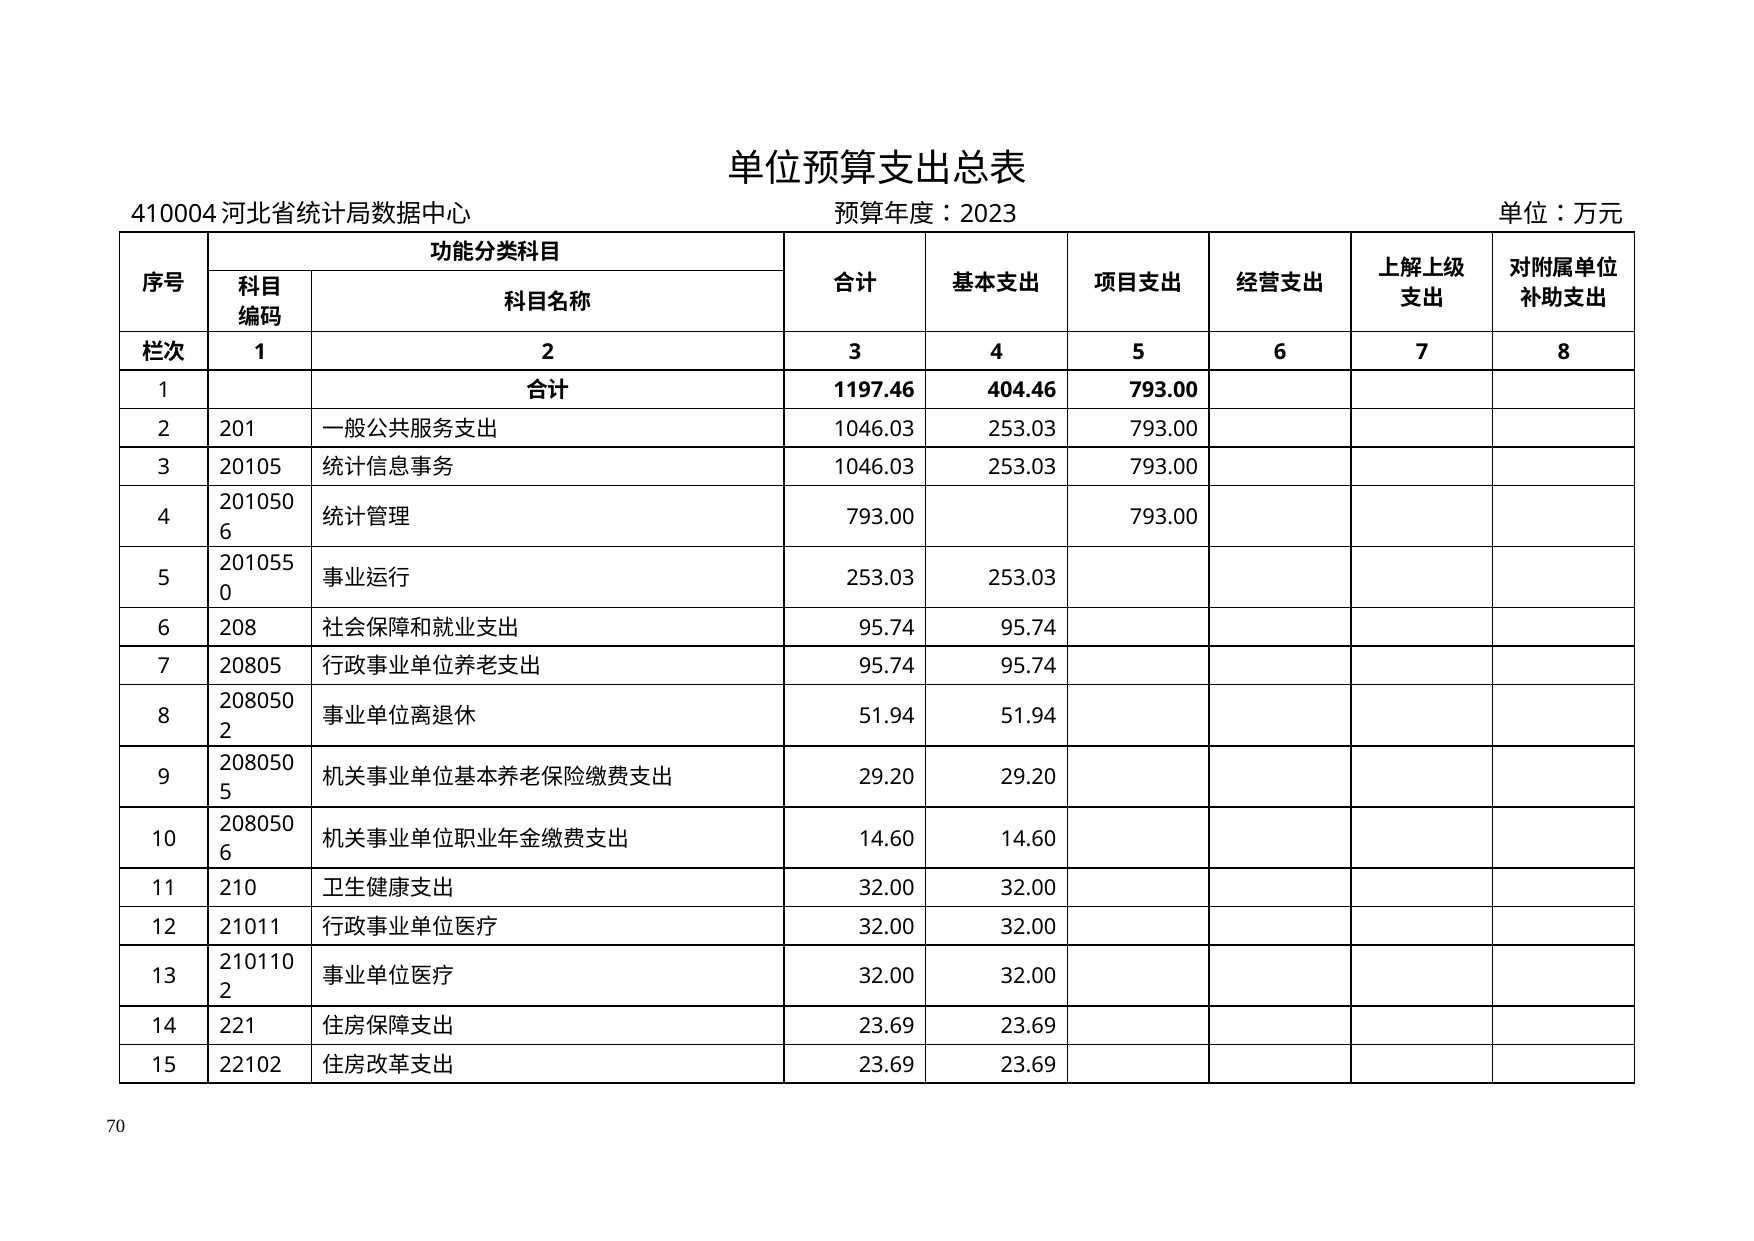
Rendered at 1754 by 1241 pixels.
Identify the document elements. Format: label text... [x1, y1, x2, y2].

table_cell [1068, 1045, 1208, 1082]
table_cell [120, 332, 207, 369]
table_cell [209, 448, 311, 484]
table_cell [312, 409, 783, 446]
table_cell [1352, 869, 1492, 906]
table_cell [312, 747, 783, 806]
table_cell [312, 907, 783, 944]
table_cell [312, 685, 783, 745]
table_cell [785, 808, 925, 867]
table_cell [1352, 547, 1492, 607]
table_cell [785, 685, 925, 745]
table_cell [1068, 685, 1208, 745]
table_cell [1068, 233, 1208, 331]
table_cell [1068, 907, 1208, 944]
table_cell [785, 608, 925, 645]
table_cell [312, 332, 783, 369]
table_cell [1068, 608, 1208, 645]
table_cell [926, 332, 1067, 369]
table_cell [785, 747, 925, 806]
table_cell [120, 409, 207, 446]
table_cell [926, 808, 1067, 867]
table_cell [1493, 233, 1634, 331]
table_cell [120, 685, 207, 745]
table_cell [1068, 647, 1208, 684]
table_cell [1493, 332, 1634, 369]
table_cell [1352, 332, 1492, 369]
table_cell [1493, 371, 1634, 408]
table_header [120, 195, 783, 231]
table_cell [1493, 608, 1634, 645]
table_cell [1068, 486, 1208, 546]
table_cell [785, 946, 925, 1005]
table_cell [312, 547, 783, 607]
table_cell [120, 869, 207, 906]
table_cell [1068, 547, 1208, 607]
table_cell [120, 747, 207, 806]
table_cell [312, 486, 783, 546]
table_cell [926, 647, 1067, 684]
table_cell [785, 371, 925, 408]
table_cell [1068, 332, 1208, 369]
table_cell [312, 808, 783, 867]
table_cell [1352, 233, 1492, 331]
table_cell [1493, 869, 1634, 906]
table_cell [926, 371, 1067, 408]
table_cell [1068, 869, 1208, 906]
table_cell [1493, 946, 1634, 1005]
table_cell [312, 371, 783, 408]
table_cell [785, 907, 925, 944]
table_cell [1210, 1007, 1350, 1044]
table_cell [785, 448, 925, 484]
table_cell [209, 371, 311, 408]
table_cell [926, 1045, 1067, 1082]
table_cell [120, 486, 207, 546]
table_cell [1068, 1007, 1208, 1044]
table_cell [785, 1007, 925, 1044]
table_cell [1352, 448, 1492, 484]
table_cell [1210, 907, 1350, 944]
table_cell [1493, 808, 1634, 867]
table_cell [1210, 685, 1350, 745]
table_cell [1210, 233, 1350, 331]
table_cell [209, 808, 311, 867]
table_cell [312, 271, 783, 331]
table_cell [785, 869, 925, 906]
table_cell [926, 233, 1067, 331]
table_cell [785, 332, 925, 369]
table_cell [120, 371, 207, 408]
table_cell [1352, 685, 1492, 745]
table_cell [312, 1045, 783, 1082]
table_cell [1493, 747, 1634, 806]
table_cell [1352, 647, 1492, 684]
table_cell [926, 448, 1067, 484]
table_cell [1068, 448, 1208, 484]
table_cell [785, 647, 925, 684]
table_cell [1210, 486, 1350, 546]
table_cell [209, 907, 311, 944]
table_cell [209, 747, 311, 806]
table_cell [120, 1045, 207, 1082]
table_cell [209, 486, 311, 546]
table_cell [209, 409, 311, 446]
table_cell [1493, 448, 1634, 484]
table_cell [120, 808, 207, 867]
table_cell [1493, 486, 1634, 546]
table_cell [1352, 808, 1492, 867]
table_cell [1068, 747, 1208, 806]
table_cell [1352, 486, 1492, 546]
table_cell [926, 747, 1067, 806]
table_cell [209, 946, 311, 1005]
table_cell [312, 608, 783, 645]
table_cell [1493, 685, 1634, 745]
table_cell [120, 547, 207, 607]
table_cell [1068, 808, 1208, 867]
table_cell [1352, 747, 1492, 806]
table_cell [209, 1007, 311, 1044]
text 单位预算支出总表 [106, 142, 1648, 193]
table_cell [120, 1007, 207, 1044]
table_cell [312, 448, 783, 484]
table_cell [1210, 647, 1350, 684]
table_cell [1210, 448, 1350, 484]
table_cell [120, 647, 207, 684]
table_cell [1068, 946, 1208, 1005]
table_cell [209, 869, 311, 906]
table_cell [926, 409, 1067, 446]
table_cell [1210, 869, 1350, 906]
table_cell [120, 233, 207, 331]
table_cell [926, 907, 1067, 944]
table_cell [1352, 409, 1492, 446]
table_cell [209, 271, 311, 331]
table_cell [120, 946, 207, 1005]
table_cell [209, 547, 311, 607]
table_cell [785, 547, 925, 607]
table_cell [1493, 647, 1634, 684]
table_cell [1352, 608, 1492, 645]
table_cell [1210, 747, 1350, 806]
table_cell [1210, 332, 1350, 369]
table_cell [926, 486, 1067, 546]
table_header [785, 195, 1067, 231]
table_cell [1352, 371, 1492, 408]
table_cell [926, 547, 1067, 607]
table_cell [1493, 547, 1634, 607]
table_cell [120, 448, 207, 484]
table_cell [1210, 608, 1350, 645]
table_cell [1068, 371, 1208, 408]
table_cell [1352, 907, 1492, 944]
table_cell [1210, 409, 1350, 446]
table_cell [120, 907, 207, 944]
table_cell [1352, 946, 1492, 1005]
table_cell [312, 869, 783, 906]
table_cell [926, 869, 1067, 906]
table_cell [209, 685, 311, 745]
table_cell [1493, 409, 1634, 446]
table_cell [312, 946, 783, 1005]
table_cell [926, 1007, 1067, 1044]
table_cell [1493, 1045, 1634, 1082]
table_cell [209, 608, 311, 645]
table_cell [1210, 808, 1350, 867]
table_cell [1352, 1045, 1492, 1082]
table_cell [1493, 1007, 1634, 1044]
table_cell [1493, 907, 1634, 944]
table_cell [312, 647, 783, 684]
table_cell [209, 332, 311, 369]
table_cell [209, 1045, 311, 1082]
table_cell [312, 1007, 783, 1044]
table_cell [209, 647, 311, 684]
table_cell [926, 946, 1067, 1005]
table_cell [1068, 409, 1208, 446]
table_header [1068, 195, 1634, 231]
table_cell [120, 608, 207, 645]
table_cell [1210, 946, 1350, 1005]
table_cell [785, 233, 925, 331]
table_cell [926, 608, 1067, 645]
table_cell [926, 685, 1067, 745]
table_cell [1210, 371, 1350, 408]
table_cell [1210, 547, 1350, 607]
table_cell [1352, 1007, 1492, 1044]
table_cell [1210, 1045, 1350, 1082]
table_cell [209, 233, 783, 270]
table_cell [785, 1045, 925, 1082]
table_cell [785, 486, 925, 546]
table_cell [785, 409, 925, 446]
